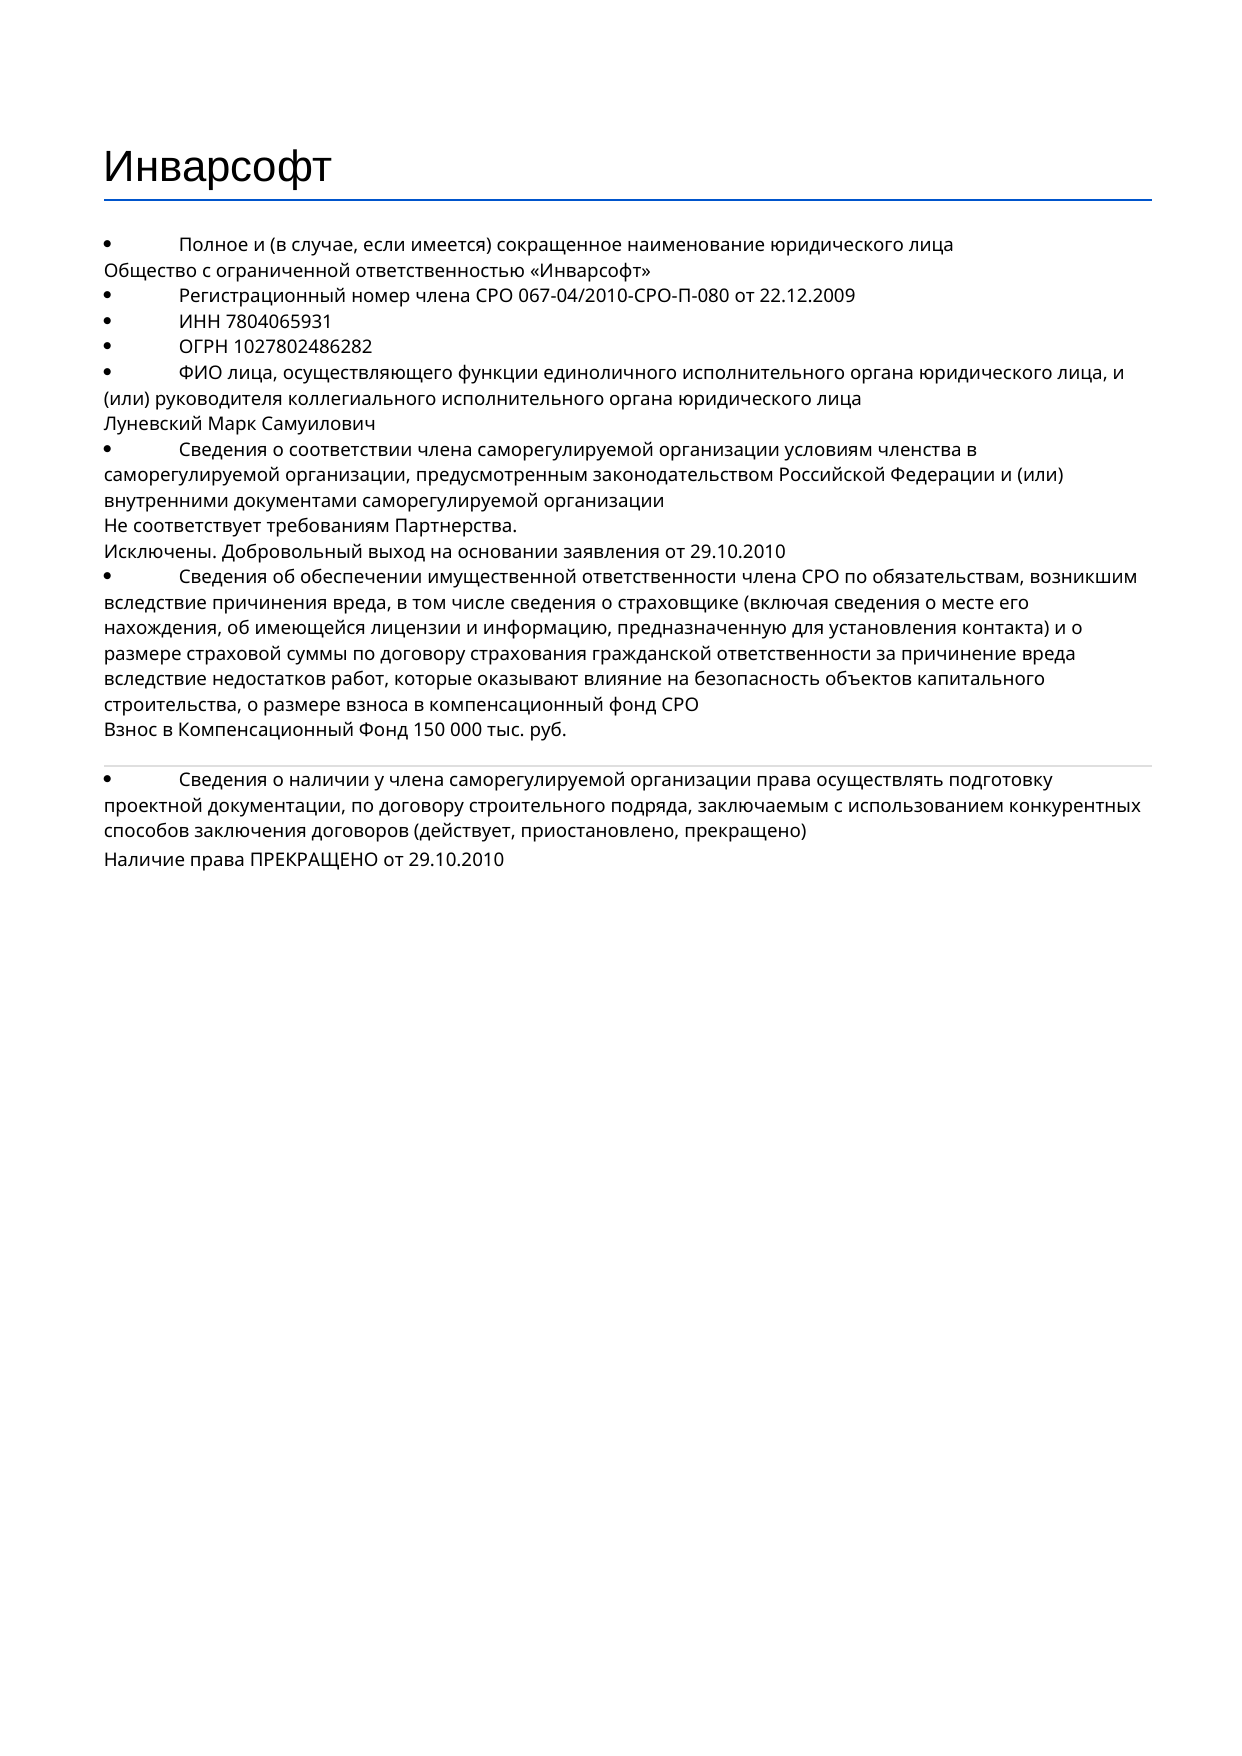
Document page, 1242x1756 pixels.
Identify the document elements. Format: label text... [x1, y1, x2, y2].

text Луневский Марк Самуилович [103, 410, 1152, 436]
list Сведения об обеспечении имущественной ответственности члена СРО по обязательствам, возникшим вследствие причинения вреда, в том числе сведения о страховщике (включая сведения о месте его нахождения, об имеющейся лицензии и информацию, предназначенную для установления контакта) и о размере страховой суммы по договору страхования гражданской ответственности за причинение вреда вследствие недостатков работ, которые оказывают влияние на безопасность объектов капитального строительства, о размере взноса в компенсационный фонд СРО [103, 563, 1152, 717]
list Полное и (в случае, если имеется) сокращенное наименование юридического лица [103, 232, 1152, 257]
list ИНН 7804065931 [103, 308, 1152, 334]
text Не соответствует требованиям Партнерства. Исключены. Добровольный выход на основании заявления от 29.10.2010 [103, 512, 1152, 563]
text Взнос в Компенсационный Фонд 150 000 тыс. руб. [103, 717, 1152, 767]
list ОГРН 1027802486282 [103, 334, 1152, 359]
text Наличие права ПРЕКРАЩЕНО от 29.10.2010 [103, 843, 1152, 871]
list Сведения о наличии у члена саморегулируемой организации права осуществлять подготовку проектной документации, по договору строительного подряда, заключаемым с использованием конкурентных способов заключения договоров (действует, приостановлено, прекращено) [103, 767, 1152, 843]
list Сведения о соответствии члена саморегулируемой организации условиям членства в саморегулируемой организации, предусмотренным законодательством Российской Федерации и (или) внутренними документами саморегулируемой организации [103, 436, 1152, 512]
text Общество с ограниченной ответственностью «Инварсофт» [103, 257, 1152, 283]
list Регистрационный номер члена СРО 067-04/2010-СРО-П-080 от 22.12.2009 [103, 283, 1152, 308]
text Инварсофт [103, 125, 1152, 201]
list ФИО лица, осуществляющего функции единоличного исполнительного органа юридического лица, и (или) руководителя коллегиального исполнительного органа юридического лица [103, 359, 1152, 410]
